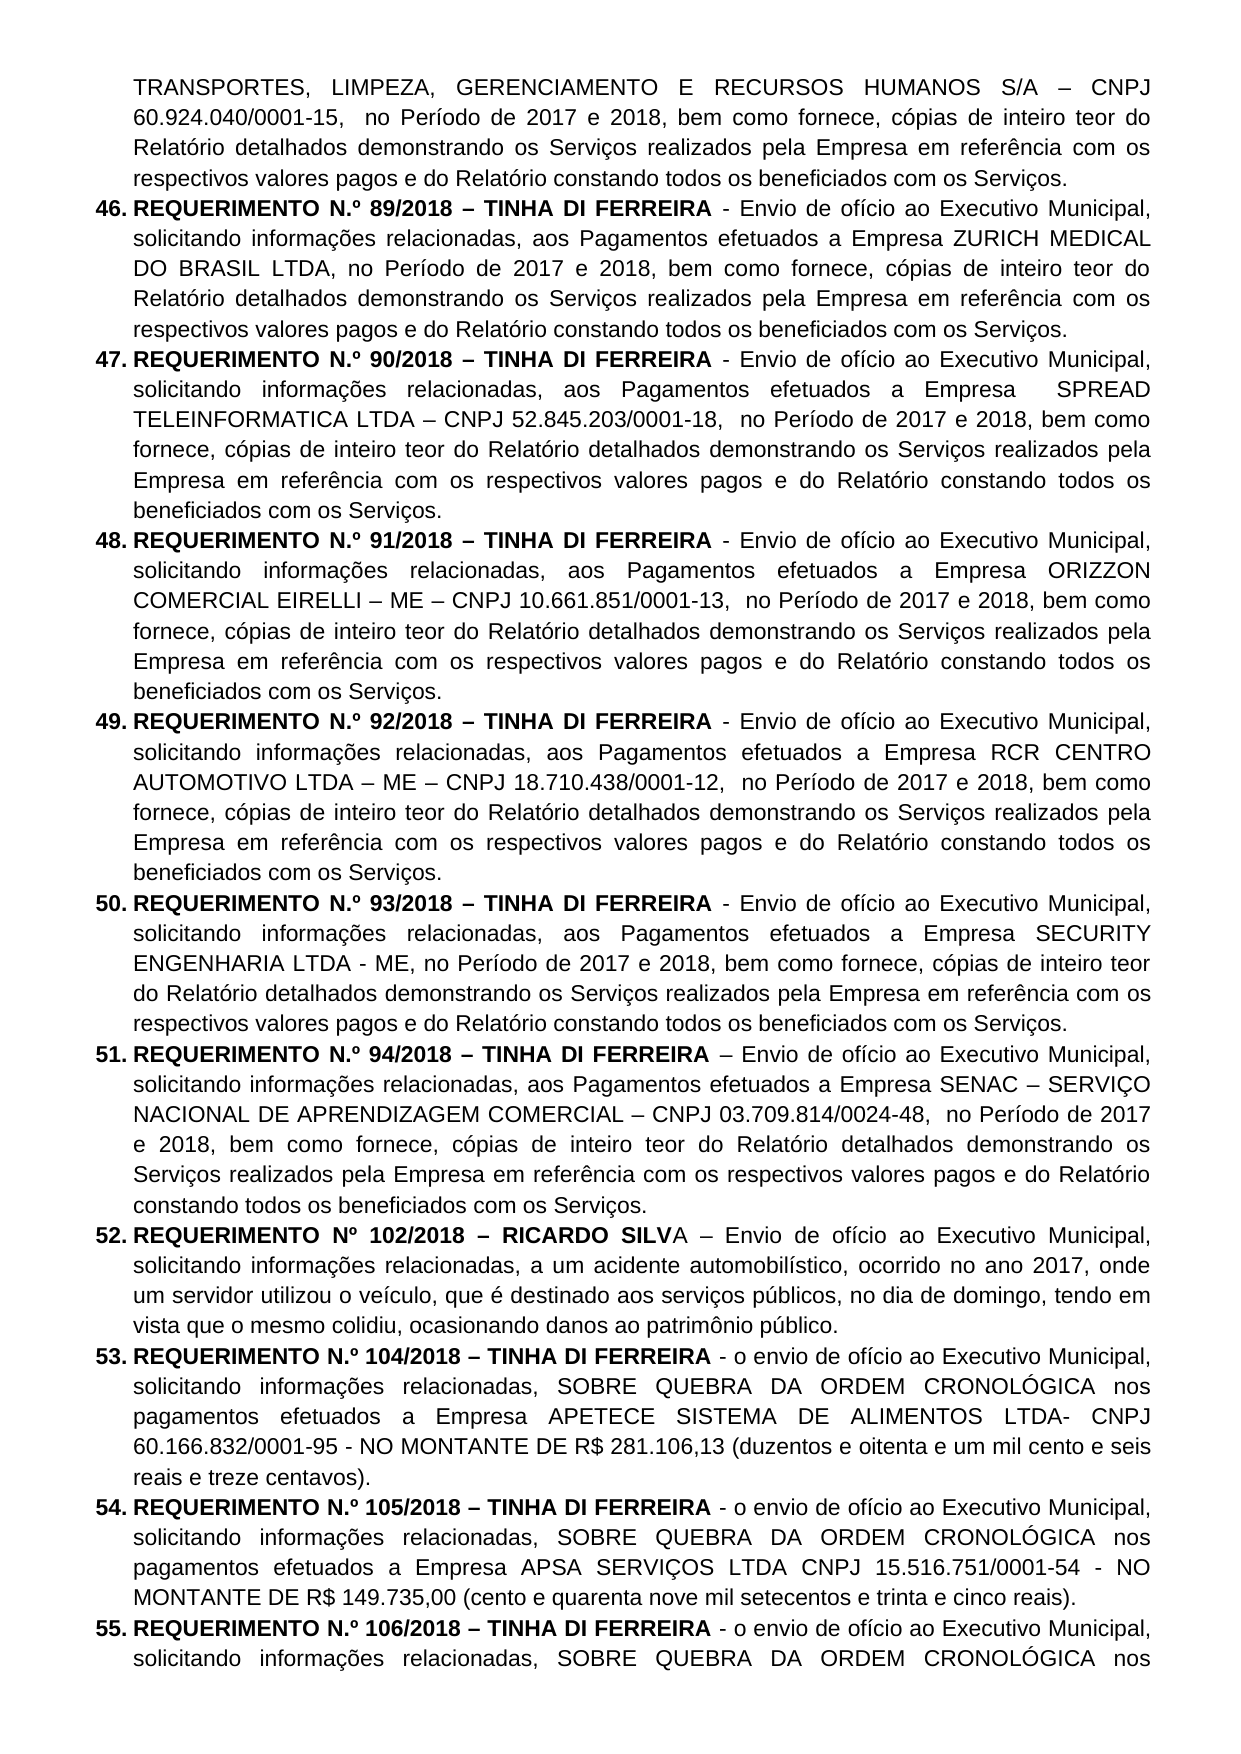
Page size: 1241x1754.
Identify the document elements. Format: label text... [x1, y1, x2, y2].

list REQUERIMENTO Nº 102/2018 – RICARDO SILVA – Envio de ofício ao Executivo Municipal, solicitando informações relacionadas, a um acidente automobilístico, ocorrido no ano 2017, onde um servidor utilizou o veículo, que é destinado aos serviços públicos, no dia de domingo, tendo em vista que o mesmo colidiu, ocasionando danos ao patrimônio público. [95, 1222, 1152, 1339]
list REQUERIMENTO N.º 105/2018 – TINHA DI FERREIRA - o envio de ofício ao Executivo Municipal, solicitando informações relacionadas, SOBRE QUEBRA DA ORDEM CRONOLÓGICA nos pagamentos efetuados a Empresa APSA SERVIÇOS LTDA CNPJ 15.516.751/0001-54 - NO MONTANTE DE R$ 149.735,00 (cento e quarenta nove mil setecentos e trinta e cinco reais). [95, 1494, 1152, 1611]
list REQUERIMENTO N.º 93/2018 – TINHA DI FERREIRA - Envio de ofício ao Executivo Municipal, solicitando informações relacionadas, aos Pagamentos efetuados a Empresa SECURITY ENGENHARIA LTDA - ME, no Período de 2017 e 2018, bem como fornece, cópias de inteiro teor do Relatório detalhados demonstrando os Serviços realizados pela Empresa em referência com os respectivos valores pagos e do Relatório constando todos os beneficiados com os Serviços. [95, 889, 1152, 1037]
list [95, 74, 1152, 191]
list REQUERIMENTO N.º 94/2018 – TINHA DI FERREIRA – Envio de ofício ao Executivo Municipal, solicitando informações relacionadas, aos Pagamentos efetuados a Empresa SENAC – SERVIÇO NACIONAL DE APRENDIZAGEM COMERCIAL – CNPJ 03.709.814/0024-48, no Período de 2017 e 2018, bem como fornece, cópias de inteiro teor do Relatório detalhados demonstrando os Serviços realizados pela Empresa em referência com os respectivos valores pagos e do Relatório constando todos os beneficiados com os Serviços. [95, 1041, 1152, 1218]
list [95, 1614, 1152, 1671]
list REQUERIMENTO N.º 92/2018 – TINHA DI FERREIRA - Envio de ofício ao Executivo Municipal, solicitando informações relacionadas, aos Pagamentos efetuados a Empresa RCR CENTRO AUTOMOTIVO LTDA – ME – CNPJ 18.710.438/0001-12, no Período de 2017 e 2018, bem como fornece, cópias de inteiro teor do Relatório detalhados demonstrando os Serviços realizados pela Empresa em referência com os respectivos valores pagos e do Relatório constando todos os beneficiados com os Serviços. [95, 708, 1152, 886]
list REQUERIMENTO N.º 90/2018 – TINHA DI FERREIRA - Envio de ofício ao Executivo Municipal, solicitando informações relacionadas, aos Pagamentos efetuados a Empresa SPREAD TELEINFORMATICA LTDA – CNPJ 52.845.203/0001-18, no Período de 2017 e 2018, bem como fornece, cópias de inteiro teor do Relatório detalhados demonstrando os Serviços realizados pela Empresa em referência com os respectivos valores pagos e do Relatório constando todos os beneficiados com os Serviços. [95, 346, 1152, 523]
list REQUERIMENTO N.º 91/2018 – TINHA DI FERREIRA - Envio de ofício ao Executivo Municipal, solicitando informações relacionadas, aos Pagamentos efetuados a Empresa ORIZZON COMERCIAL EIRELLI – ME – CNPJ 10.661.851/0001-13, no Período de 2017 e 2018, bem como fornece, cópias de inteiro teor do Relatório detalhados demonstrando os Serviços realizados pela Empresa em referência com os respectivos valores pagos e do Relatório constando todos os beneficiados com os Serviços. [95, 527, 1152, 704]
list REQUERIMENTO N.º 89/2018 – TINHA DI FERREIRA - Envio de ofício ao Executivo Municipal, solicitando informações relacionadas, aos Pagamentos efetuados a Empresa ZURICH MEDICAL DO BRASIL LTDA, no Período de 2017 e 2018, bem como fornece, cópias de inteiro teor do Relatório detalhados demonstrando os Serviços realizados pela Empresa em referência com os respectivos valores pagos e do Relatório constando todos os beneficiados com os Serviços. [95, 195, 1152, 342]
list REQUERIMENTO N.º 104/2018 – TINHA DI FERREIRA - o envio de ofício ao Executivo Municipal, solicitando informações relacionadas, SOBRE QUEBRA DA ORDEM CRONOLÓGICA nos pagamentos efetuados a Empresa APETECE SISTEMA DE ALIMENTOS LTDA- CNPJ 60.166.832/0001-95 - NO MONTANTE DE R$ 281.106,13 (duzentos e oitenta e um mil cento e seis reais e treze centavos). [95, 1343, 1152, 1490]
